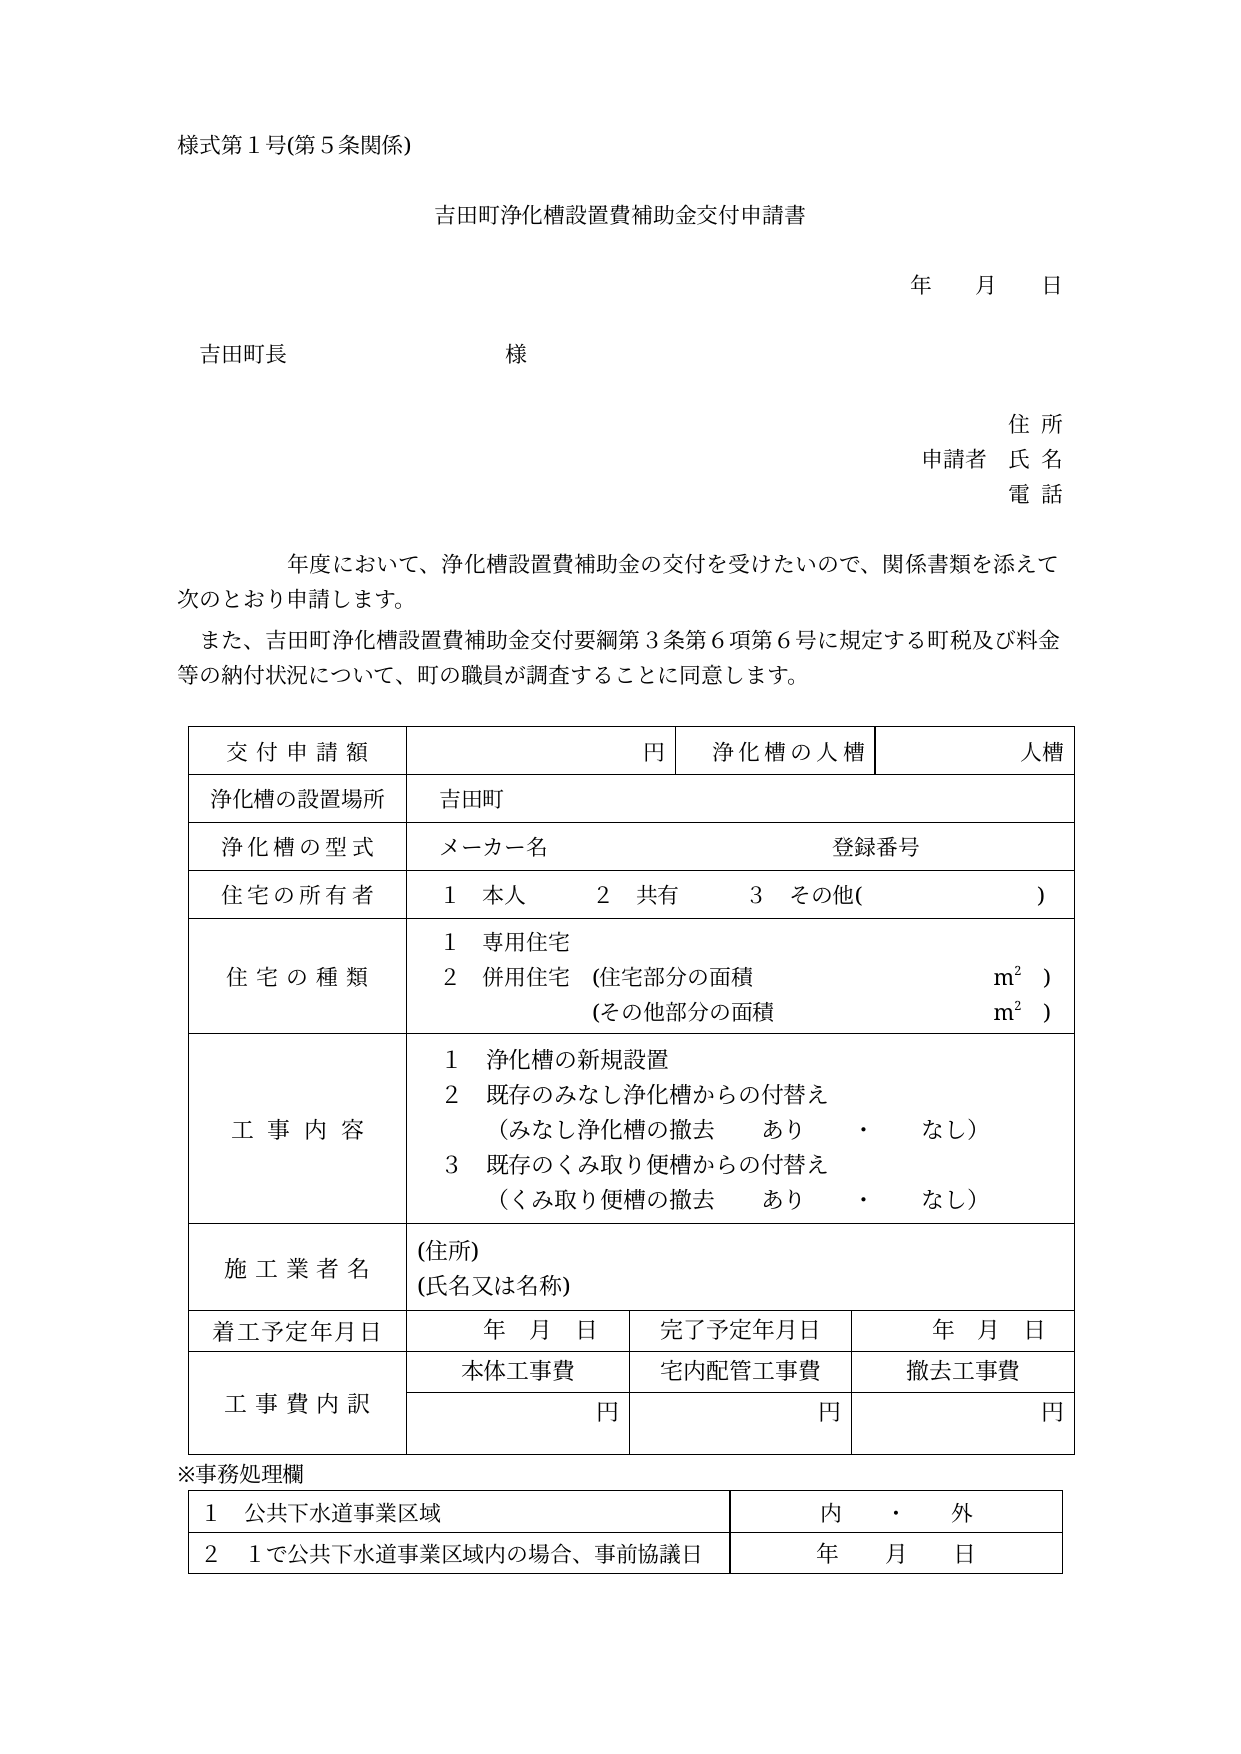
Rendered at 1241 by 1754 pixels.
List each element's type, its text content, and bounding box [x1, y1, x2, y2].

table_cell メーカー名 登録番号 [407, 823, 1074, 870]
table_cell 浄化槽の設置場所 [189, 775, 406, 822]
table_header 浄化槽の人槽 [676, 727, 874, 774]
text 様式第１号(第５条関係) [177, 127, 1063, 162]
text 年度において、浄化槽設置費補助金の交付を受けたいので、関係書類を添えて次のとおり申請します。 [177, 545, 1063, 615]
table_cell 住宅の種類 [189, 919, 406, 1032]
table_header 内 ・ 外 [731, 1491, 1062, 1532]
table_cell 工事費内訳 [189, 1352, 406, 1454]
table_header 人槽 [876, 727, 1074, 774]
table_cell 工事内容 [189, 1034, 406, 1223]
text また、吉田町浄化槽設置費補助金交付要綱第３条第６項第６号に規定する町税及び料金等の納付状況について、町の職員が調査することに同意します。 [177, 621, 1063, 691]
table_cell 宅内配管工事費 [630, 1352, 851, 1392]
table_cell 施工業者名 [189, 1224, 406, 1310]
text 年 月 日 [177, 266, 1063, 301]
table_cell 本体工事費 [407, 1352, 629, 1392]
table_cell 円 [630, 1393, 851, 1454]
text 住所 [177, 406, 1063, 441]
table_cell 完了予定年月日 [630, 1311, 851, 1351]
table_cell １ 浄化槽の新規設置 ２ 既存のみなし浄化槽からの付替え （みなし浄化槽の撤去 あり ・ なし） ３ 既存のくみ取り便槽からの付替え （くみ取り便槽の撤去 あり ・ なし） [407, 1034, 1074, 1223]
table_header 交付申請額 [189, 727, 406, 774]
text 吉田町浄化槽設置費補助金交付申請書 [177, 196, 1063, 231]
table_cell １ 本人 ２ 共有 ３ その他( ) [407, 871, 1074, 918]
table_header 円 [407, 727, 675, 774]
table_cell (住所) (氏名又は名称) [407, 1224, 1074, 1310]
table_cell 住宅の所有者 [189, 871, 406, 918]
text 吉田町長 様 [177, 336, 1063, 371]
table_cell 円 [407, 1393, 629, 1454]
table_cell 年 月 日 [852, 1311, 1074, 1351]
table_cell 浄化槽の型式 [189, 823, 406, 870]
table_cell 年 月 日 [731, 1533, 1062, 1573]
table_cell 吉田町 [407, 775, 1074, 822]
table_cell 着工予定年月日 [189, 1311, 406, 1351]
table_cell 撤去工事費 [852, 1352, 1074, 1392]
text ※事務処理欄 [177, 1455, 1063, 1490]
text 申請者 氏名 [177, 441, 1063, 476]
table_cell １ 専用住宅 ２ 併用住宅 (住宅部分の面積 m2 ) (その他部分の面積 m2 ) [407, 919, 1074, 1032]
text 電話 [177, 476, 1063, 511]
table_cell 年 月 日 [407, 1311, 629, 1351]
table_cell ２ １で公共下水道事業区域内の場合、事前協議日 [189, 1533, 729, 1573]
table_header １ 公共下水道事業区域 [189, 1491, 729, 1532]
table_cell 円 [852, 1393, 1074, 1454]
